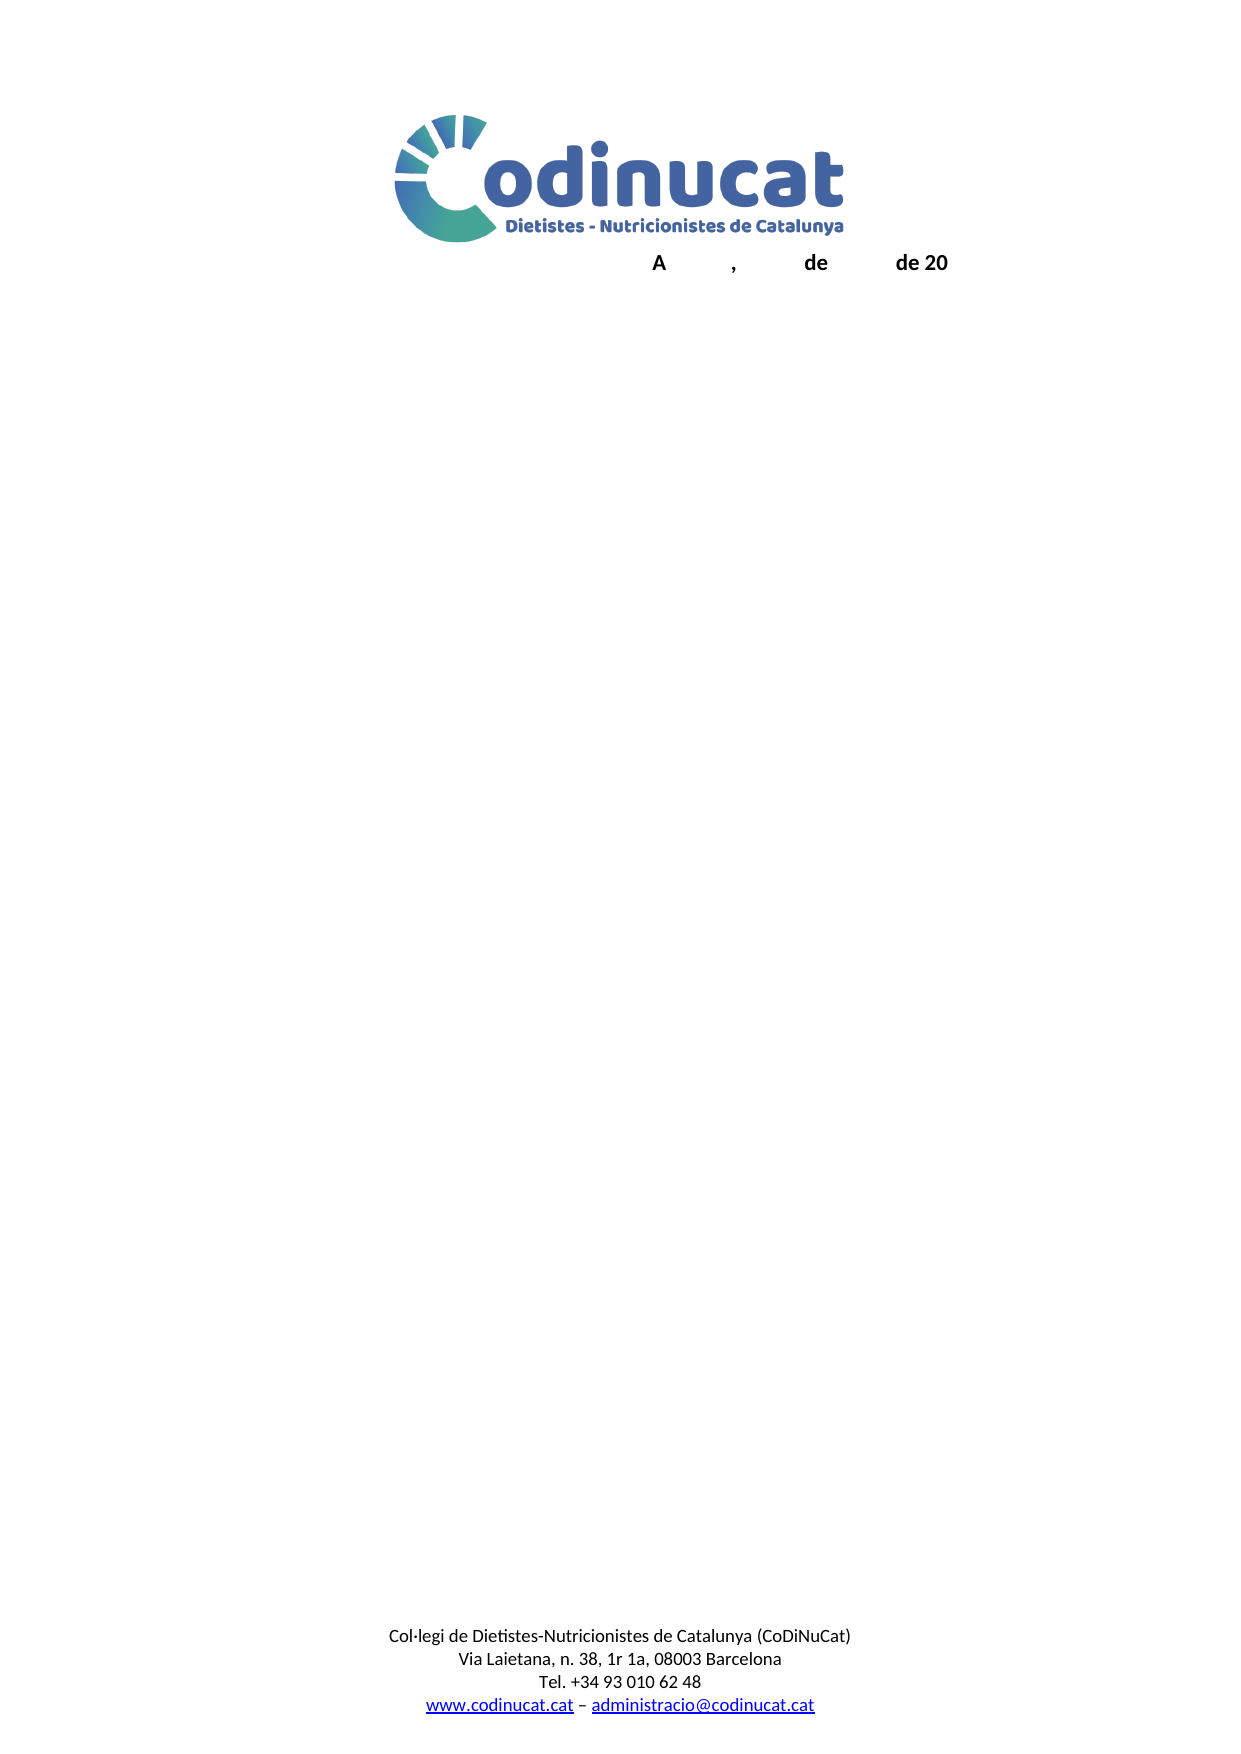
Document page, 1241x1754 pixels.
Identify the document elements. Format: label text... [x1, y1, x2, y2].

text A , de de 20 [112, 248, 1128, 276]
picture [386, 102, 854, 248]
